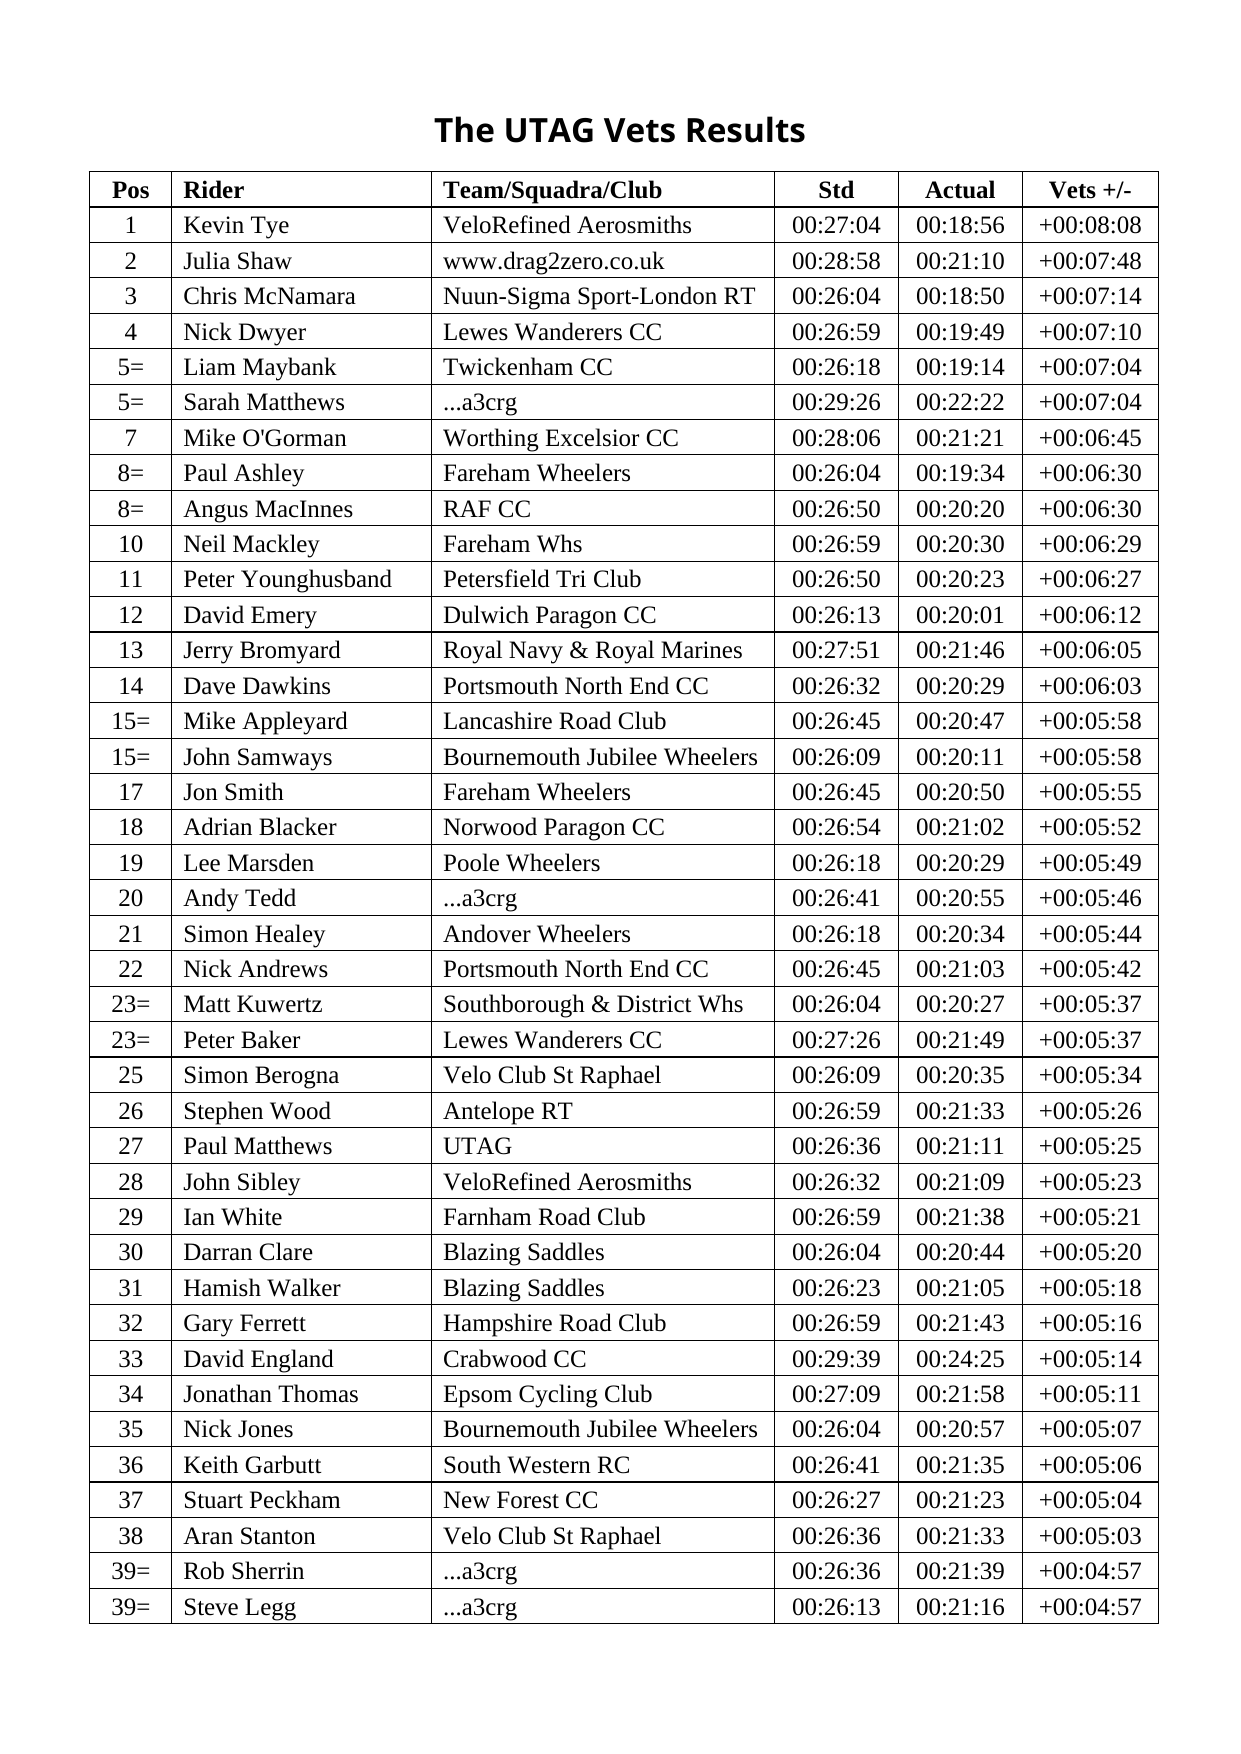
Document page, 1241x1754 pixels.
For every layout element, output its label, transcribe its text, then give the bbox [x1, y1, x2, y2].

table_cell +00:05:58 [1023, 739, 1158, 773]
table_cell VeloRefined Aerosmiths [432, 1164, 774, 1198]
table_cell +00:05:26 [1023, 1093, 1158, 1127]
table_cell +00:06:27 [1023, 562, 1158, 596]
table_cell 00:21:49 [899, 1022, 1022, 1056]
table_cell John Sibley [172, 1164, 431, 1198]
table_cell 00:26:59 [775, 526, 898, 561]
table_cell David Emery [172, 597, 431, 631]
table_cell 36 [90, 1447, 171, 1481]
table_cell Farnham Road Club [432, 1199, 774, 1233]
table_cell 00:26:32 [775, 1164, 898, 1198]
table_cell 00:20:47 [899, 703, 1022, 738]
table_cell Hamish Walker [172, 1270, 431, 1304]
table_cell 15= [90, 739, 171, 773]
table_cell 00:20:34 [899, 916, 1022, 950]
table_header Pos [90, 172, 171, 206]
table_cell Kevin Tye [172, 208, 431, 242]
table_cell 38 [90, 1518, 171, 1552]
table_cell 00:21:03 [899, 951, 1022, 986]
table_cell Ian White [172, 1199, 431, 1233]
table_cell +00:06:30 [1023, 455, 1158, 490]
table_cell ...a3crg [432, 1589, 774, 1623]
table_cell 00:21:33 [899, 1518, 1022, 1552]
table_cell 00:19:34 [899, 455, 1022, 490]
table_cell 00:26:04 [775, 278, 898, 313]
table_cell 15= [90, 703, 171, 738]
table_cell Darran Clare [172, 1235, 431, 1269]
table_cell Adrian Blacker [172, 810, 431, 844]
table_cell Lee Marsden [172, 845, 431, 879]
table_cell 00:27:51 [775, 633, 898, 667]
table_cell 00:26:41 [775, 1447, 898, 1481]
table_cell Bournemouth Jubilee Wheelers [432, 739, 774, 773]
table_cell 00:20:29 [899, 845, 1022, 879]
table_cell VeloRefined Aerosmiths [432, 208, 774, 242]
table_cell 00:26:13 [775, 597, 898, 631]
table_cell Portsmouth North End CC [432, 951, 774, 986]
table_cell 00:26:59 [775, 1093, 898, 1127]
table_cell 19 [90, 845, 171, 879]
table_cell Steve Legg [172, 1589, 431, 1623]
table_cell Petersfield Tri Club [432, 562, 774, 596]
table_cell 00:21:43 [899, 1305, 1022, 1340]
table_cell 00:26:36 [775, 1128, 898, 1163]
table_cell Worthing Excelsior CC [432, 420, 774, 454]
table_cell 2 [90, 243, 171, 277]
table_cell 00:29:39 [775, 1341, 898, 1375]
table_cell Paul Ashley [172, 455, 431, 490]
table_cell Fareham Whs [432, 526, 774, 561]
table_cell 8= [90, 455, 171, 490]
table_cell Andover Wheelers [432, 916, 774, 950]
table_cell +00:05:11 [1023, 1376, 1158, 1411]
table_cell 00:18:50 [899, 278, 1022, 313]
table_cell Velo Club St Raphael [432, 1058, 774, 1092]
table_cell 32 [90, 1305, 171, 1340]
table_cell +00:06:29 [1023, 526, 1158, 561]
table_cell 5= [90, 385, 171, 419]
table_cell 00:20:44 [899, 1235, 1022, 1269]
table_header Std [775, 172, 898, 206]
table_cell +00:04:57 [1023, 1589, 1158, 1623]
table_cell +00:05:37 [1023, 1022, 1158, 1056]
table_cell 11 [90, 562, 171, 596]
table_cell 00:27:09 [775, 1376, 898, 1411]
table_cell 23= [90, 987, 171, 1021]
table_cell Liam Maybank [172, 349, 431, 383]
table_cell +00:06:12 [1023, 597, 1158, 631]
table_cell 00:26:09 [775, 739, 898, 773]
table_cell Dulwich Paragon CC [432, 597, 774, 631]
table_cell 00:26:45 [775, 951, 898, 986]
table_cell www.drag2zero.co.uk [432, 243, 774, 277]
table_cell ...a3crg [432, 880, 774, 915]
table_cell Gary Ferrett [172, 1305, 431, 1340]
table_cell Antelope RT [432, 1093, 774, 1127]
table_cell Chris McNamara [172, 278, 431, 313]
table_cell 5= [90, 349, 171, 383]
table_cell 00:26:59 [775, 314, 898, 348]
table_cell +00:05:23 [1023, 1164, 1158, 1198]
table_cell 00:21:02 [899, 810, 1022, 844]
table_cell Peter Baker [172, 1022, 431, 1056]
table_cell 00:20:57 [899, 1412, 1022, 1446]
table_cell +00:05:34 [1023, 1058, 1158, 1092]
table_cell +00:06:03 [1023, 668, 1158, 702]
table_cell 28 [90, 1164, 171, 1198]
table_cell Twickenham CC [432, 349, 774, 383]
table_cell ...a3crg [432, 385, 774, 419]
table_cell 25 [90, 1058, 171, 1092]
table_cell 00:24:25 [899, 1341, 1022, 1375]
table_cell 00:21:39 [899, 1553, 1022, 1588]
table_cell Stephen Wood [172, 1093, 431, 1127]
table_cell Jon Smith [172, 774, 431, 808]
table_cell 00:21:33 [899, 1093, 1022, 1127]
table_cell 00:26:18 [775, 349, 898, 383]
table_cell Crabwood CC [432, 1341, 774, 1375]
table_cell 00:21:58 [899, 1376, 1022, 1411]
table_cell 20 [90, 880, 171, 915]
table_cell Portsmouth North End CC [432, 668, 774, 702]
table_cell 00:26:45 [775, 703, 898, 738]
table_cell Nick Andrews [172, 951, 431, 986]
table_cell 37 [90, 1483, 171, 1517]
table_cell Southborough & District Whs [432, 987, 774, 1021]
table_cell +00:07:10 [1023, 314, 1158, 348]
table_cell 00:26:27 [775, 1483, 898, 1517]
table_cell +00:07:04 [1023, 349, 1158, 383]
table_cell +00:05:20 [1023, 1235, 1158, 1269]
table_cell 00:28:58 [775, 243, 898, 277]
table_cell +00:05:07 [1023, 1412, 1158, 1446]
table_cell New Forest CC [432, 1483, 774, 1517]
table_cell 23= [90, 1022, 171, 1056]
table_cell RAF CC [432, 491, 774, 525]
table_cell 34 [90, 1376, 171, 1411]
table_cell Lewes Wanderers CC [432, 314, 774, 348]
table_cell 21 [90, 916, 171, 950]
table_cell Angus MacInnes [172, 491, 431, 525]
table_cell 00:21:09 [899, 1164, 1022, 1198]
table_cell Matt Kuwertz [172, 987, 431, 1021]
table_cell 00:26:04 [775, 1412, 898, 1446]
table_cell Jerry Bromyard [172, 633, 431, 667]
table_cell 00:20:29 [899, 668, 1022, 702]
table_cell Blazing Saddles [432, 1270, 774, 1304]
table_cell 18 [90, 810, 171, 844]
table_cell 00:21:46 [899, 633, 1022, 667]
table_cell 26 [90, 1093, 171, 1127]
table_cell Nick Jones [172, 1412, 431, 1446]
table_cell Aran Stanton [172, 1518, 431, 1552]
table_cell Mike O'Gorman [172, 420, 431, 454]
table_cell +00:06:30 [1023, 491, 1158, 525]
table_cell 00:26:50 [775, 491, 898, 525]
table_cell 00:20:55 [899, 880, 1022, 915]
table_cell +00:05:37 [1023, 987, 1158, 1021]
table_cell +00:05:25 [1023, 1128, 1158, 1163]
table_cell +00:05:52 [1023, 810, 1158, 844]
table_cell +00:05:03 [1023, 1518, 1158, 1552]
table_cell 3 [90, 278, 171, 313]
table_cell Lancashire Road Club [432, 703, 774, 738]
table_cell +00:04:57 [1023, 1553, 1158, 1588]
table_cell 00:19:14 [899, 349, 1022, 383]
table_cell 00:27:26 [775, 1022, 898, 1056]
table_cell Nuun-Sigma Sport-London RT [432, 278, 774, 313]
table_cell Sarah Matthews [172, 385, 431, 419]
table_cell +00:07:14 [1023, 278, 1158, 313]
table_cell Dave Dawkins [172, 668, 431, 702]
table_cell 00:26:32 [775, 668, 898, 702]
table_cell Andy Tedd [172, 880, 431, 915]
table_cell 00:27:04 [775, 208, 898, 242]
table_cell 00:21:21 [899, 420, 1022, 454]
table_cell 00:19:49 [899, 314, 1022, 348]
table_cell Blazing Saddles [432, 1235, 774, 1269]
table_cell +00:05:06 [1023, 1447, 1158, 1481]
table_cell 00:21:11 [899, 1128, 1022, 1163]
table_cell 33 [90, 1341, 171, 1375]
table_cell Nick Dwyer [172, 314, 431, 348]
table_cell 00:26:04 [775, 455, 898, 490]
table_cell 13 [90, 633, 171, 667]
table_cell +00:05:58 [1023, 703, 1158, 738]
table_cell +00:05:49 [1023, 845, 1158, 879]
table_cell 00:26:59 [775, 1305, 898, 1340]
table_cell +00:05:44 [1023, 916, 1158, 950]
table_cell +00:05:14 [1023, 1341, 1158, 1375]
table_cell Mike Appleyard [172, 703, 431, 738]
table_cell 8= [90, 491, 171, 525]
table_cell 00:22:22 [899, 385, 1022, 419]
table_cell +00:05:21 [1023, 1199, 1158, 1233]
table_cell 1 [90, 208, 171, 242]
table_cell 22 [90, 951, 171, 986]
table_header Rider [172, 172, 431, 206]
table_cell 00:26:04 [775, 987, 898, 1021]
table_cell +00:05:18 [1023, 1270, 1158, 1304]
table_cell +00:05:42 [1023, 951, 1158, 986]
table_cell Bournemouth Jubilee Wheelers [432, 1412, 774, 1446]
table_cell 00:21:05 [899, 1270, 1022, 1304]
table_cell 39= [90, 1589, 171, 1623]
table_cell 00:28:06 [775, 420, 898, 454]
table_cell 31 [90, 1270, 171, 1304]
table_cell 35 [90, 1412, 171, 1446]
table_cell 30 [90, 1235, 171, 1269]
table_cell 00:26:36 [775, 1518, 898, 1552]
table_cell 00:21:10 [899, 243, 1022, 277]
table_cell +00:05:16 [1023, 1305, 1158, 1340]
table_cell Velo Club St Raphael [432, 1518, 774, 1552]
table_cell 00:20:01 [899, 597, 1022, 631]
table_cell 00:26:45 [775, 774, 898, 808]
table_cell Rob Sherrin [172, 1553, 431, 1588]
table_header Vets +/- [1023, 172, 1158, 206]
table_cell 00:26:04 [775, 1235, 898, 1269]
table_cell 00:26:50 [775, 562, 898, 596]
table_cell Norwood Paragon CC [432, 810, 774, 844]
table_cell 00:26:36 [775, 1553, 898, 1588]
table_cell ...a3crg [432, 1553, 774, 1588]
table_cell Paul Matthews [172, 1128, 431, 1163]
table_cell 00:26:09 [775, 1058, 898, 1092]
table_cell John Samways [172, 739, 431, 773]
table_cell 00:26:13 [775, 1589, 898, 1623]
table_cell Lewes Wanderers CC [432, 1022, 774, 1056]
table_cell Fareham Wheelers [432, 455, 774, 490]
table_cell Simon Healey [172, 916, 431, 950]
table_cell Hampshire Road Club [432, 1305, 774, 1340]
table_cell Neil Mackley [172, 526, 431, 561]
table_cell Royal Navy & Royal Marines [432, 633, 774, 667]
table_cell 27 [90, 1128, 171, 1163]
table_cell 00:29:26 [775, 385, 898, 419]
table_cell Jonathan Thomas [172, 1376, 431, 1411]
table_cell 00:21:35 [899, 1447, 1022, 1481]
table_cell Epsom Cycling Club [432, 1376, 774, 1411]
table_cell Simon Berogna [172, 1058, 431, 1092]
table_cell 00:20:35 [899, 1058, 1022, 1092]
table_cell +00:07:48 [1023, 243, 1158, 277]
table_header Team/Squadra/Club [432, 172, 774, 206]
table_cell Julia Shaw [172, 243, 431, 277]
table_cell 4 [90, 314, 171, 348]
table_cell 00:20:27 [899, 987, 1022, 1021]
table_cell 39= [90, 1553, 171, 1588]
table_cell 00:18:56 [899, 208, 1022, 242]
table_cell 7 [90, 420, 171, 454]
table_cell 29 [90, 1199, 171, 1233]
table_cell +00:08:08 [1023, 208, 1158, 242]
table_cell +00:05:55 [1023, 774, 1158, 808]
table_cell 17 [90, 774, 171, 808]
table_cell Fareham Wheelers [432, 774, 774, 808]
table_cell South Western RC [432, 1447, 774, 1481]
table_cell 00:26:59 [775, 1199, 898, 1233]
table_cell 00:20:23 [899, 562, 1022, 596]
table_cell 00:21:23 [899, 1483, 1022, 1517]
table_cell 00:26:54 [775, 810, 898, 844]
table_cell 10 [90, 526, 171, 561]
table_cell 00:20:20 [899, 491, 1022, 525]
table_cell +00:06:45 [1023, 420, 1158, 454]
table_cell +00:05:46 [1023, 880, 1158, 915]
table_cell +00:05:04 [1023, 1483, 1158, 1517]
table_cell 00:20:30 [899, 526, 1022, 561]
table_cell UTAG [432, 1128, 774, 1163]
table_cell 14 [90, 668, 171, 702]
table_cell Peter Younghusband [172, 562, 431, 596]
table_cell 12 [90, 597, 171, 631]
table_cell 00:26:41 [775, 880, 898, 915]
text The UTAG Vets Results [89, 106, 1152, 152]
table_cell 00:20:50 [899, 774, 1022, 808]
table_cell 00:20:11 [899, 739, 1022, 773]
table_cell Stuart Peckham [172, 1483, 431, 1517]
table_cell 00:26:18 [775, 916, 898, 950]
table_cell Poole Wheelers [432, 845, 774, 879]
table_cell 00:21:38 [899, 1199, 1022, 1233]
table_cell +00:07:04 [1023, 385, 1158, 419]
table_cell +00:06:05 [1023, 633, 1158, 667]
table_cell 00:21:16 [899, 1589, 1022, 1623]
table_header Actual [899, 172, 1022, 206]
table_cell David England [172, 1341, 431, 1375]
table_cell 00:26:23 [775, 1270, 898, 1304]
table_cell Keith Garbutt [172, 1447, 431, 1481]
table_cell 00:26:18 [775, 845, 898, 879]
